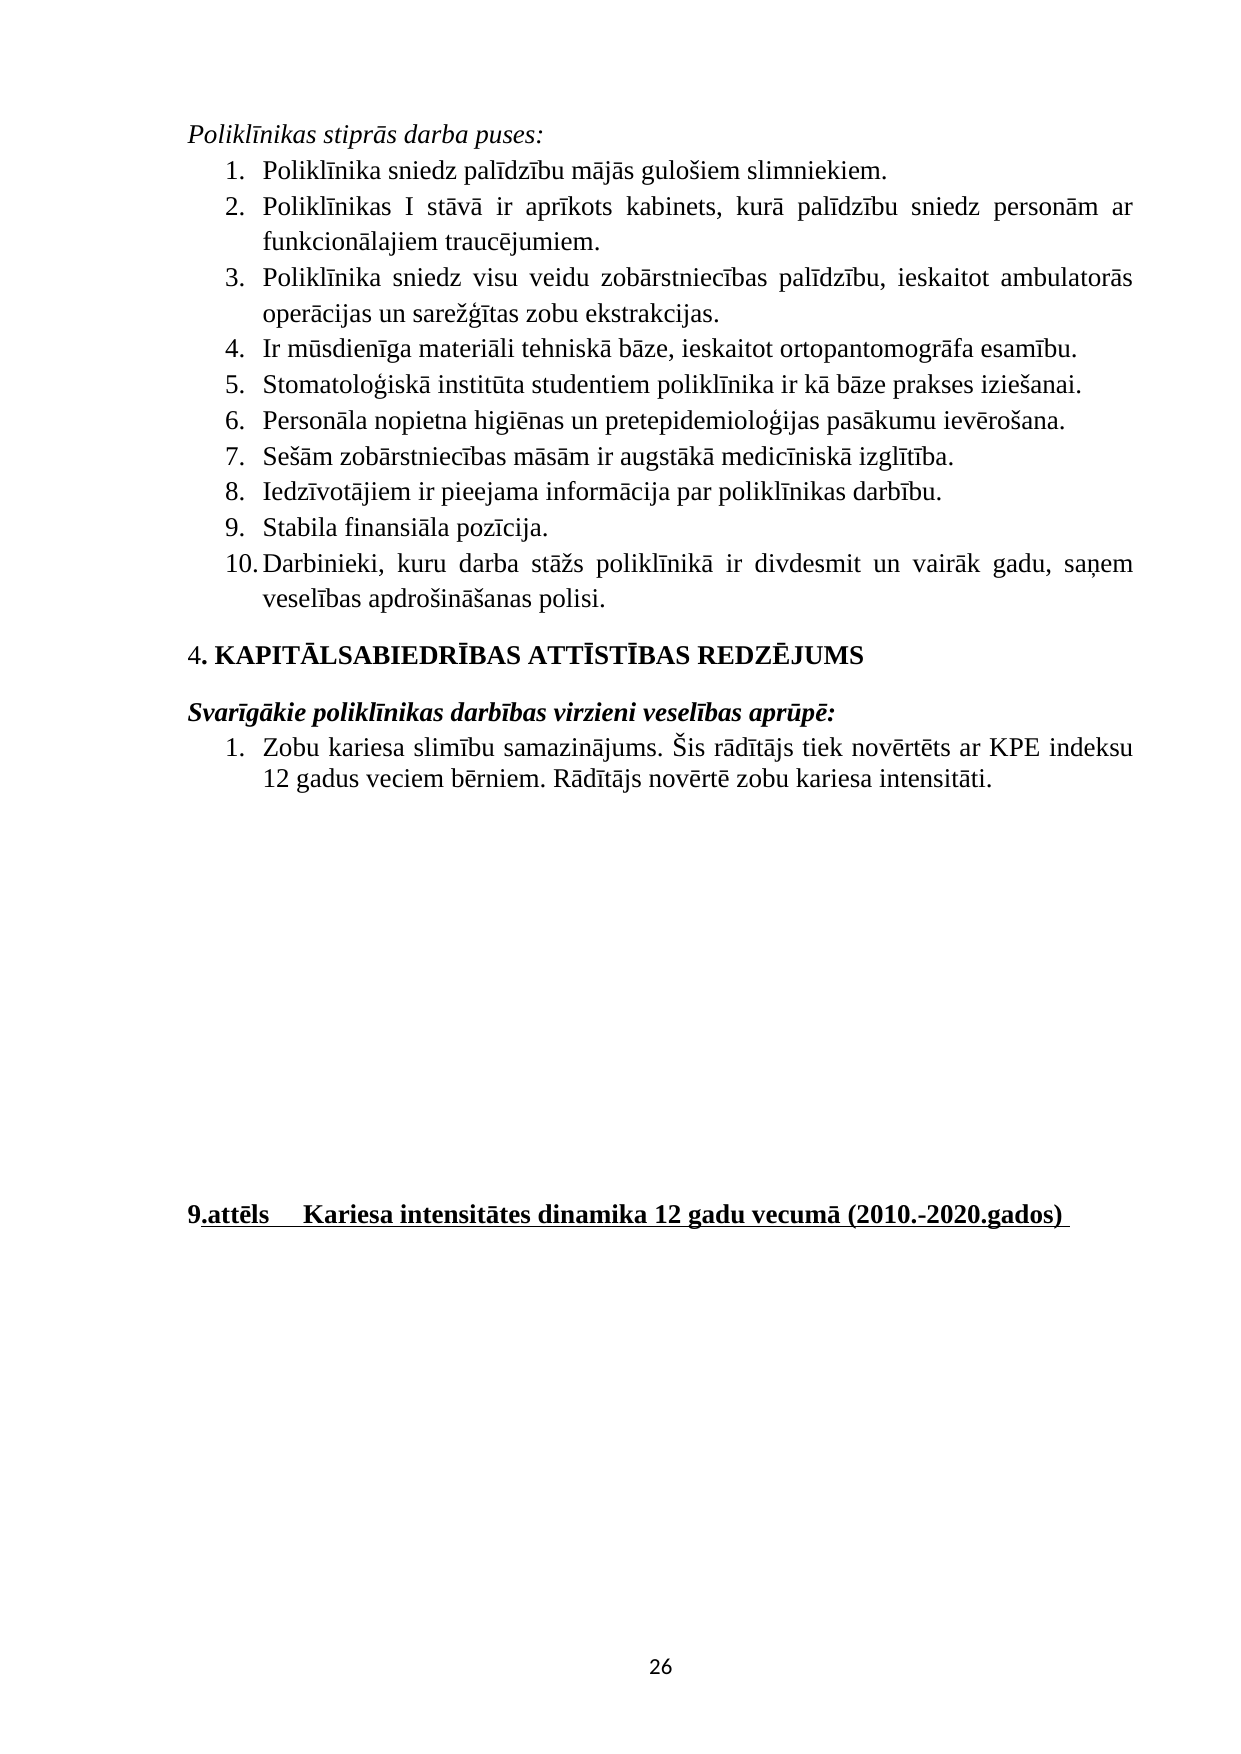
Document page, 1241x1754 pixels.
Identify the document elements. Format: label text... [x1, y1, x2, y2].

list Stomatoloģiskā institūta studentiem poliklīnika ir kā bāze prakses iziešanai. [225, 368, 1134, 399]
list Poliklīnika sniedz palīdzību mājās gulošiem slimniekiem. [225, 154, 1134, 185]
list Poliklīnikas I stāvā ir aprīkots kabinets, kurā palīdzību sniedz personām ar funkcionālajiem traucējumiem. [225, 189, 1134, 256]
text 4. KAPITĀLSABIEDRĪBAS ATTĪSTĪBAS REDZĒJUMS [187, 639, 1134, 670]
list Zobu kariesa slimību samazinājums. Šis rādītājs tiek novērtēts ar KPE indeksu 12 gadus veciem bērniem. Rādītājs novērtē zobu kariesa intensitāti. [225, 731, 1134, 794]
list Poliklīnika sniedz visu veidu zobārstniecības palīdzību, ieskaitot ambulatorās operācijas un sarežģītas zobu ekstrakcijas. [225, 261, 1134, 328]
subtitle Poliklīnikas stiprās darba puses: [187, 118, 1134, 149]
text 9.attēls Kariesa intensitātes dinamika 12 gadu vecumā (2010.-2020.gados) [187, 1199, 1134, 1230]
list Sešām zobārstniecības māsām ir augstākā medicīniskā izglītība. [225, 440, 1134, 471]
list Personāla nopietna higiēnas un pretepidemioloģijas pasākumu ievērošana. [225, 404, 1134, 435]
list Ir mūsdienīga materiāli tehniskā bāze, ieskaitot ortopantomogrāfa esamību. [225, 332, 1134, 364]
list Stabila finansiāla pozīcija. [225, 511, 1134, 542]
subtitle Svarīgākie poliklīnikas darbības virzieni veselības aprūpē: [187, 696, 1134, 727]
list Darbinieki, kuru darba stāžs poliklīnikā ir divdesmit un vairāk gadu, saņem veselības apdrošināšanas polisi. [225, 547, 1134, 614]
list Iedzīvotājiem ir pieejama informācija par poliklīnikas darbību. [225, 475, 1134, 507]
